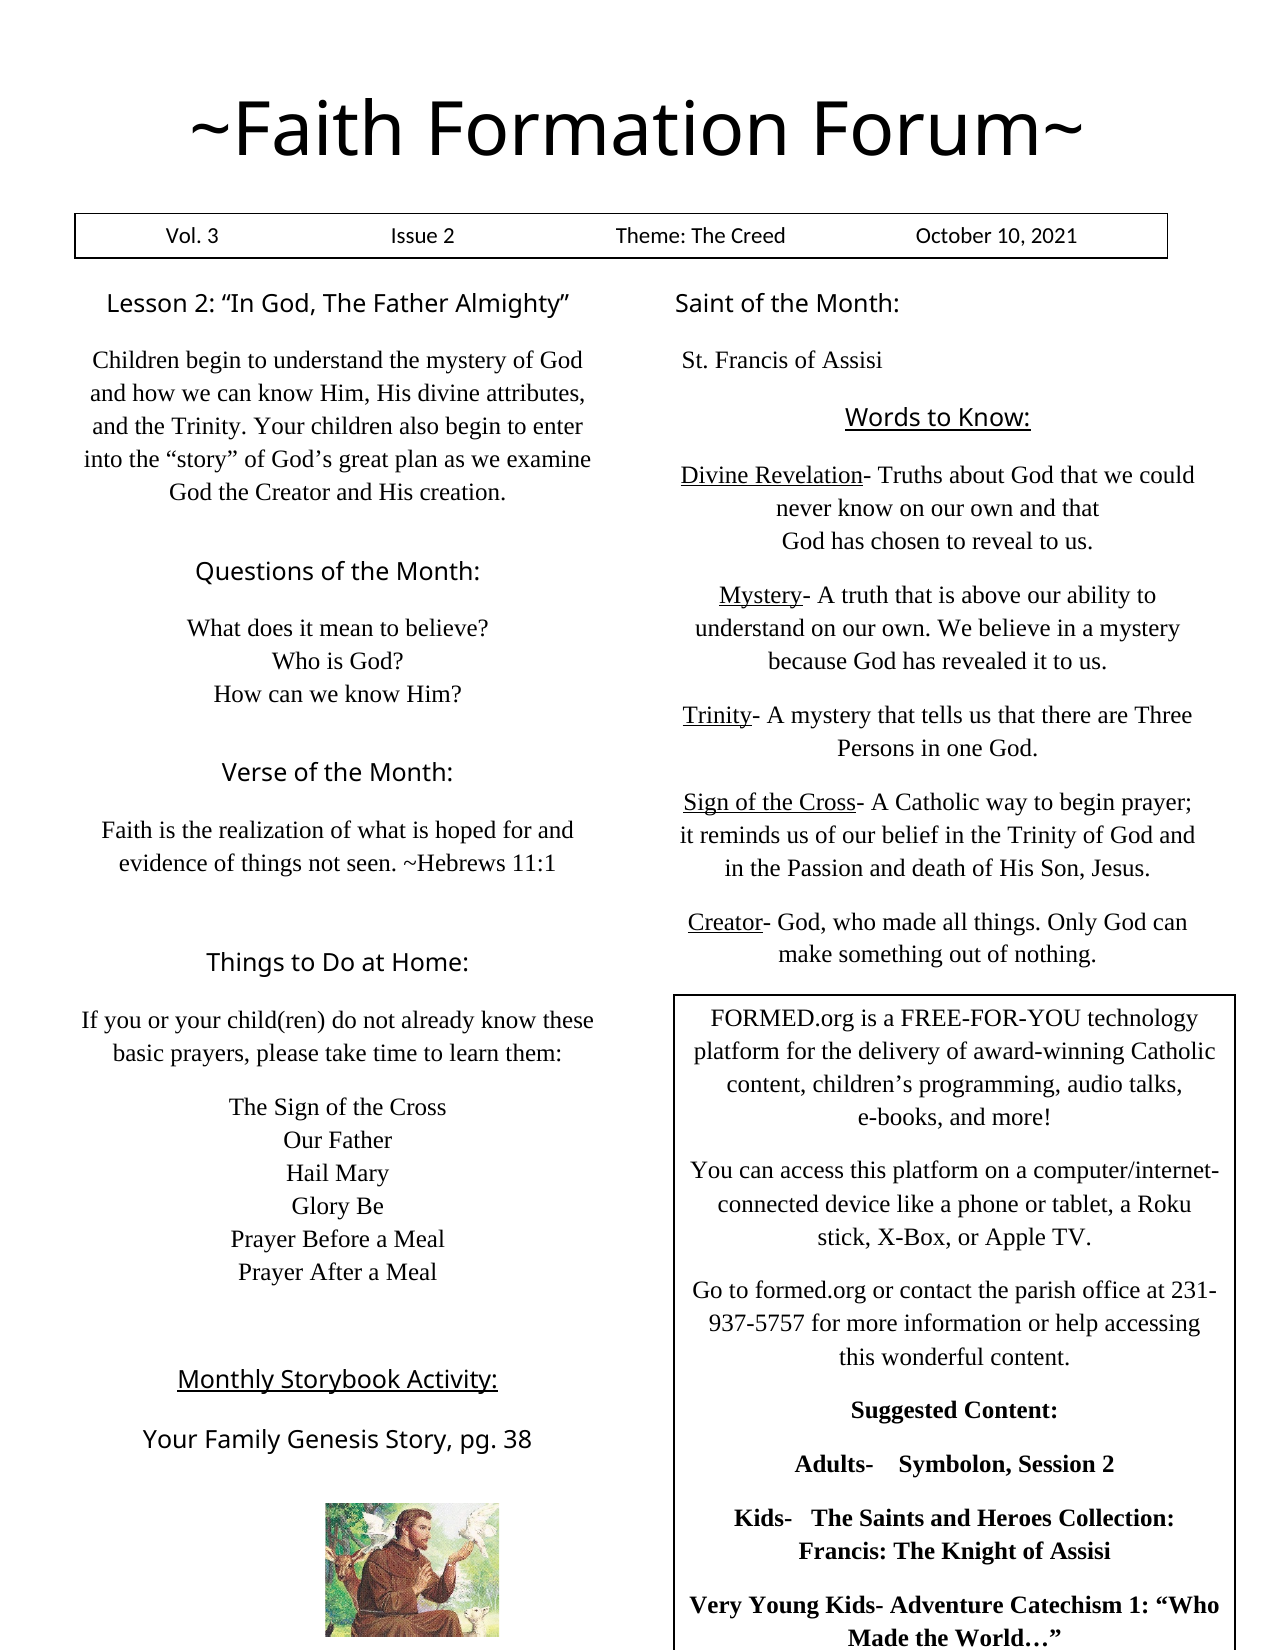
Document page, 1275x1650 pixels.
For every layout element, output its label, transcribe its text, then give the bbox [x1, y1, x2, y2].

text Trinity- A mystery that tells us that there are Three Persons in one God. [675, 700, 1200, 762]
text Prayer After a Meal [75, 1257, 600, 1286]
text Faith is the realization of what is hoped for and evidence of things not seen. ~Hebrews 11:1 [75, 815, 600, 877]
text Prayer Before a Meal [75, 1224, 600, 1252]
text What does it mean to believe? [75, 613, 600, 642]
text Mystery- A truth that is above our ability to understand on our own. We believe in a mystery because God has revealed it to us. [675, 580, 1200, 675]
text Words to Know: [675, 400, 1200, 434]
text How can we know Him? [75, 679, 600, 708]
text Things to Do at Home: [75, 945, 600, 979]
text Verse of the Month: [75, 755, 600, 789]
text Creator- God, who made all things. Only God can make something out of nothing. [675, 907, 1200, 968]
text Your Family Genesis Story, pg. 38 [75, 1421, 600, 1455]
text Children begin to understand the mystery of God and how we can know Him, His divine attributes, and the Trinity. Your children also begin to enter into the “story” of God’s great plan as we examine God the Creator and His creation. [75, 345, 600, 506]
text Divine Revelation- Truths about God that we could never know on our own and that God has chosen to reveal to us. [675, 460, 1200, 555]
text Questions of the Month: [75, 553, 600, 587]
text If you or your child(ren) do not already know these basic prayers, please take time to learn them: [75, 1005, 600, 1067]
text Monthly Storybook Activity: [75, 1361, 600, 1395]
text Who is God? [75, 646, 600, 675]
text Saint of the Month: [675, 285, 1200, 319]
text Hail Mary [75, 1158, 600, 1186]
text Glory Be [75, 1191, 600, 1219]
text Sign of the Cross- A Catholic way to begin prayer; it reminds us of our belief in the Trinity of God and in the Passion and death of His Son, Jesus. [675, 787, 1200, 881]
picture [325, 1503, 500, 1637]
text Lesson 2: “In God, The Father Almighty” [75, 285, 600, 319]
text The Sign of the Cross [75, 1092, 600, 1120]
text Our Father [75, 1125, 600, 1153]
text ~Faith Formation Forum~ [75, 75, 1200, 177]
text St. Francis of Assisi [675, 345, 1200, 374]
